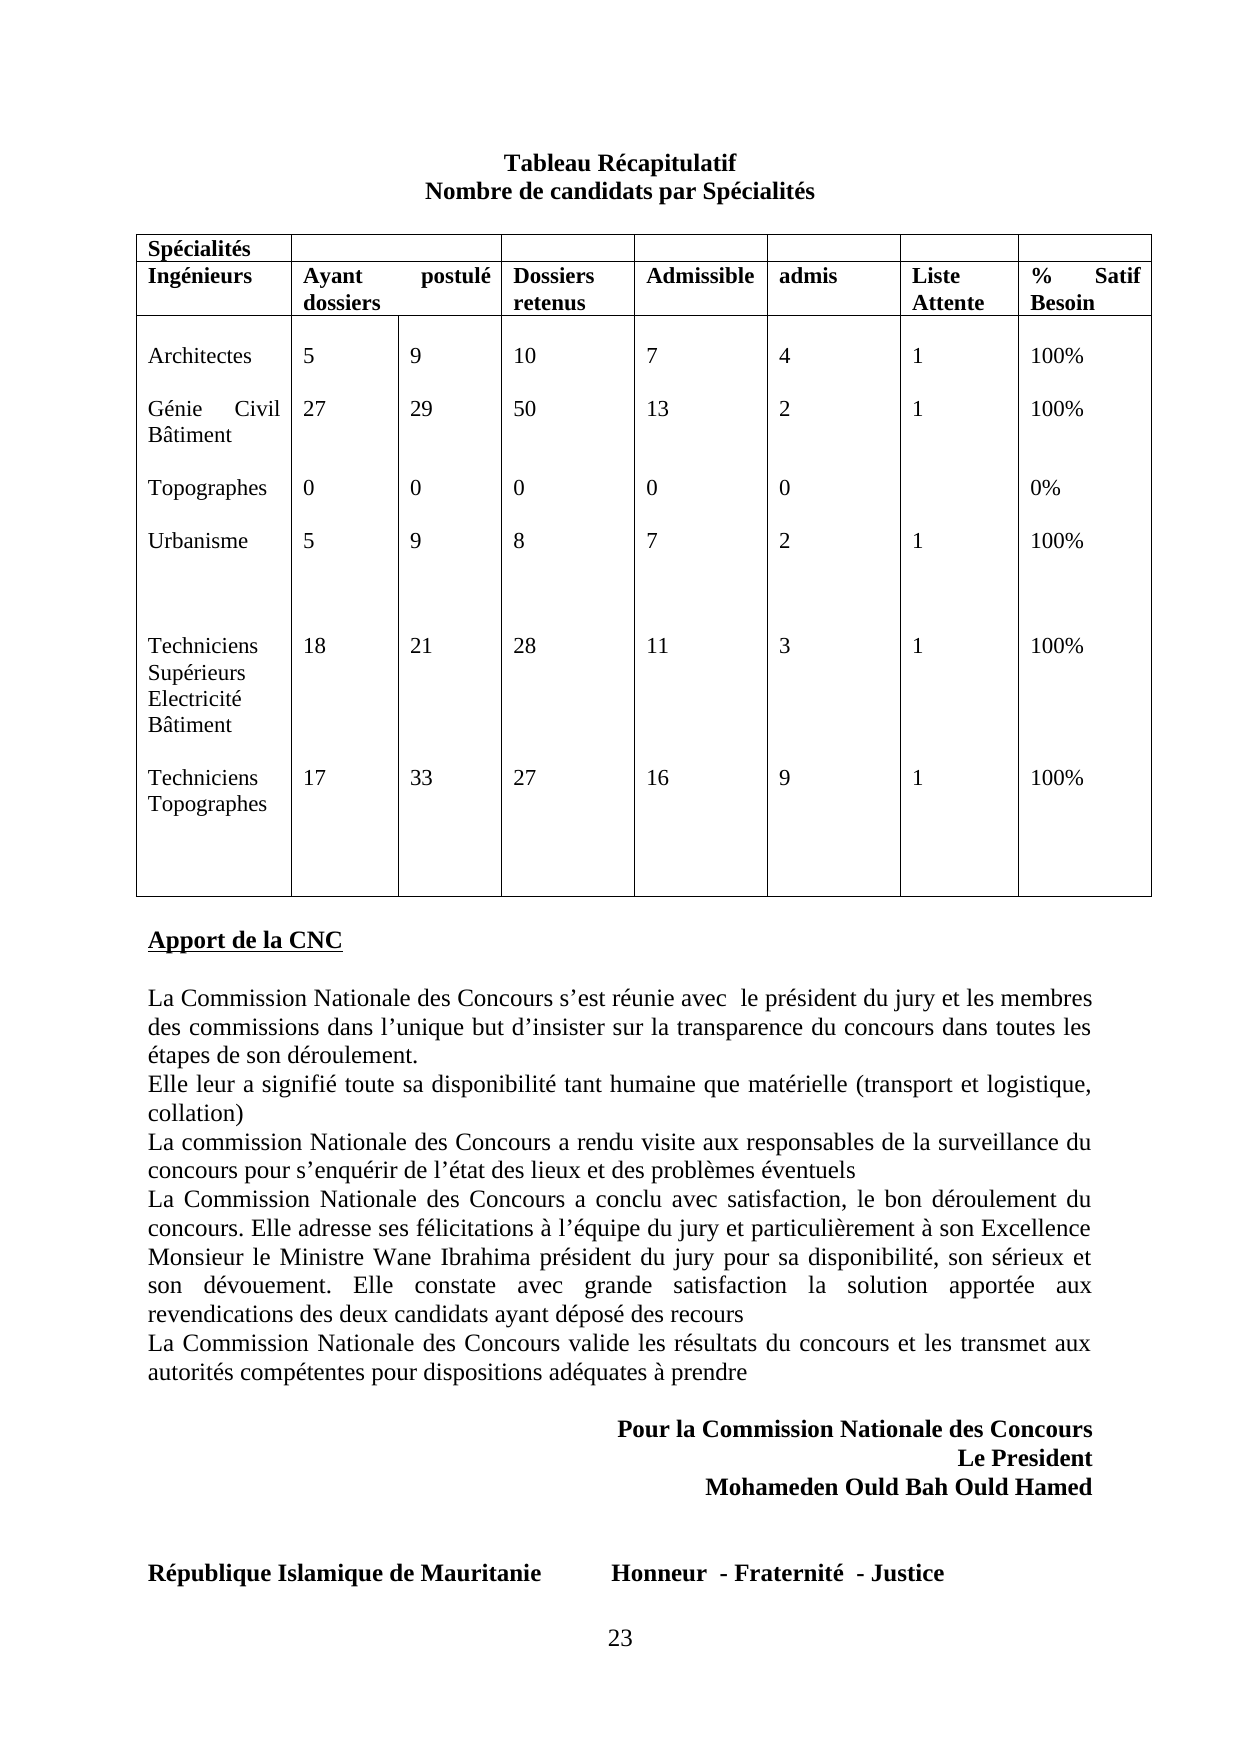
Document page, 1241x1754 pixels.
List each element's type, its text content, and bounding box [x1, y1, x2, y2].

table_header [292, 235, 501, 261]
table_cell 1 1 1 1 1 [901, 316, 1018, 896]
table_cell Dossiers retenus [502, 262, 634, 315]
table_header Spécialités [137, 235, 291, 261]
table_cell Liste Attente [901, 262, 1018, 315]
table_header [768, 235, 900, 261]
table_cell 100% 100% 0% 100% 100% 100% [1019, 316, 1151, 896]
table_cell 7 13 0 7 11 16 [635, 316, 767, 896]
text La commission Nationale des Concours a rendu visite aux responsables de la surveillance du concours pour s’enquérir de l’état des lieux et des problèmes éventuels [148, 1127, 1093, 1184]
table_cell Ayant postulé dossiers [292, 262, 501, 315]
text Tableau Récapitulatif [148, 148, 1093, 176]
table_cell Architectes Génie Civil Bâtiment Topographes Urbanisme Techniciens Supérieurs Electricité Bâtiment Techniciens Topographes [137, 316, 291, 896]
table_cell 4 2 0 2 3 9 [768, 316, 900, 896]
table_cell 5 27 0 5 18 17 [292, 316, 398, 896]
table_cell % Satif Besoin [1019, 262, 1151, 315]
table_cell Admissible [635, 262, 767, 315]
table_cell 10 50 0 8 28 27 [502, 316, 634, 896]
text République Islamique de Mauritanie Honneur - Fraternité - Justice [148, 1558, 1093, 1587]
text Elle leur a signifié toute sa disponibilité tant humaine que matérielle (transport et logistique, collation) [148, 1069, 1093, 1127]
text La Commission Nationale des Concours s’est réunie avec le président du jury et les membres des commissions dans l’unique but d’insister sur la transparence du concours dans toutes les étapes de son déroulement. [148, 983, 1093, 1069]
table_header [635, 235, 767, 261]
table_cell admis [768, 262, 900, 315]
table_header [901, 235, 1018, 261]
table_cell 9 29 0 9 21 33 [399, 316, 501, 896]
text La Commission Nationale des Concours a conclu avec satisfaction, le bon déroulement du concours. Elle adresse ses félicitations à l’équipe du jury et particulièrement à son Excellence Monsieur le Ministre Wane Ibrahima président du jury pour sa disponibilité, son sérieux et son dévouement. Elle constate avec grande satisfaction la solution apportée aux revendications des deux candidats ayant déposé des recours [148, 1184, 1093, 1328]
table_header [502, 235, 634, 261]
text Mohameden Ould Bah Ould Hamed [148, 1472, 1093, 1501]
table_header [1019, 235, 1151, 261]
text Pour la Commission Nationale des Concours [148, 1414, 1093, 1443]
text Apport de la CNC [148, 926, 1093, 954]
text Le President [148, 1443, 1093, 1472]
text La Commission Nationale des Concours valide les résultats du concours et les transmet aux autorités compétentes pour dispositions adéquates à prendre [148, 1328, 1093, 1386]
text Nombre de candidats par Spécialités [148, 176, 1093, 205]
table_cell Ingénieurs [137, 262, 291, 315]
